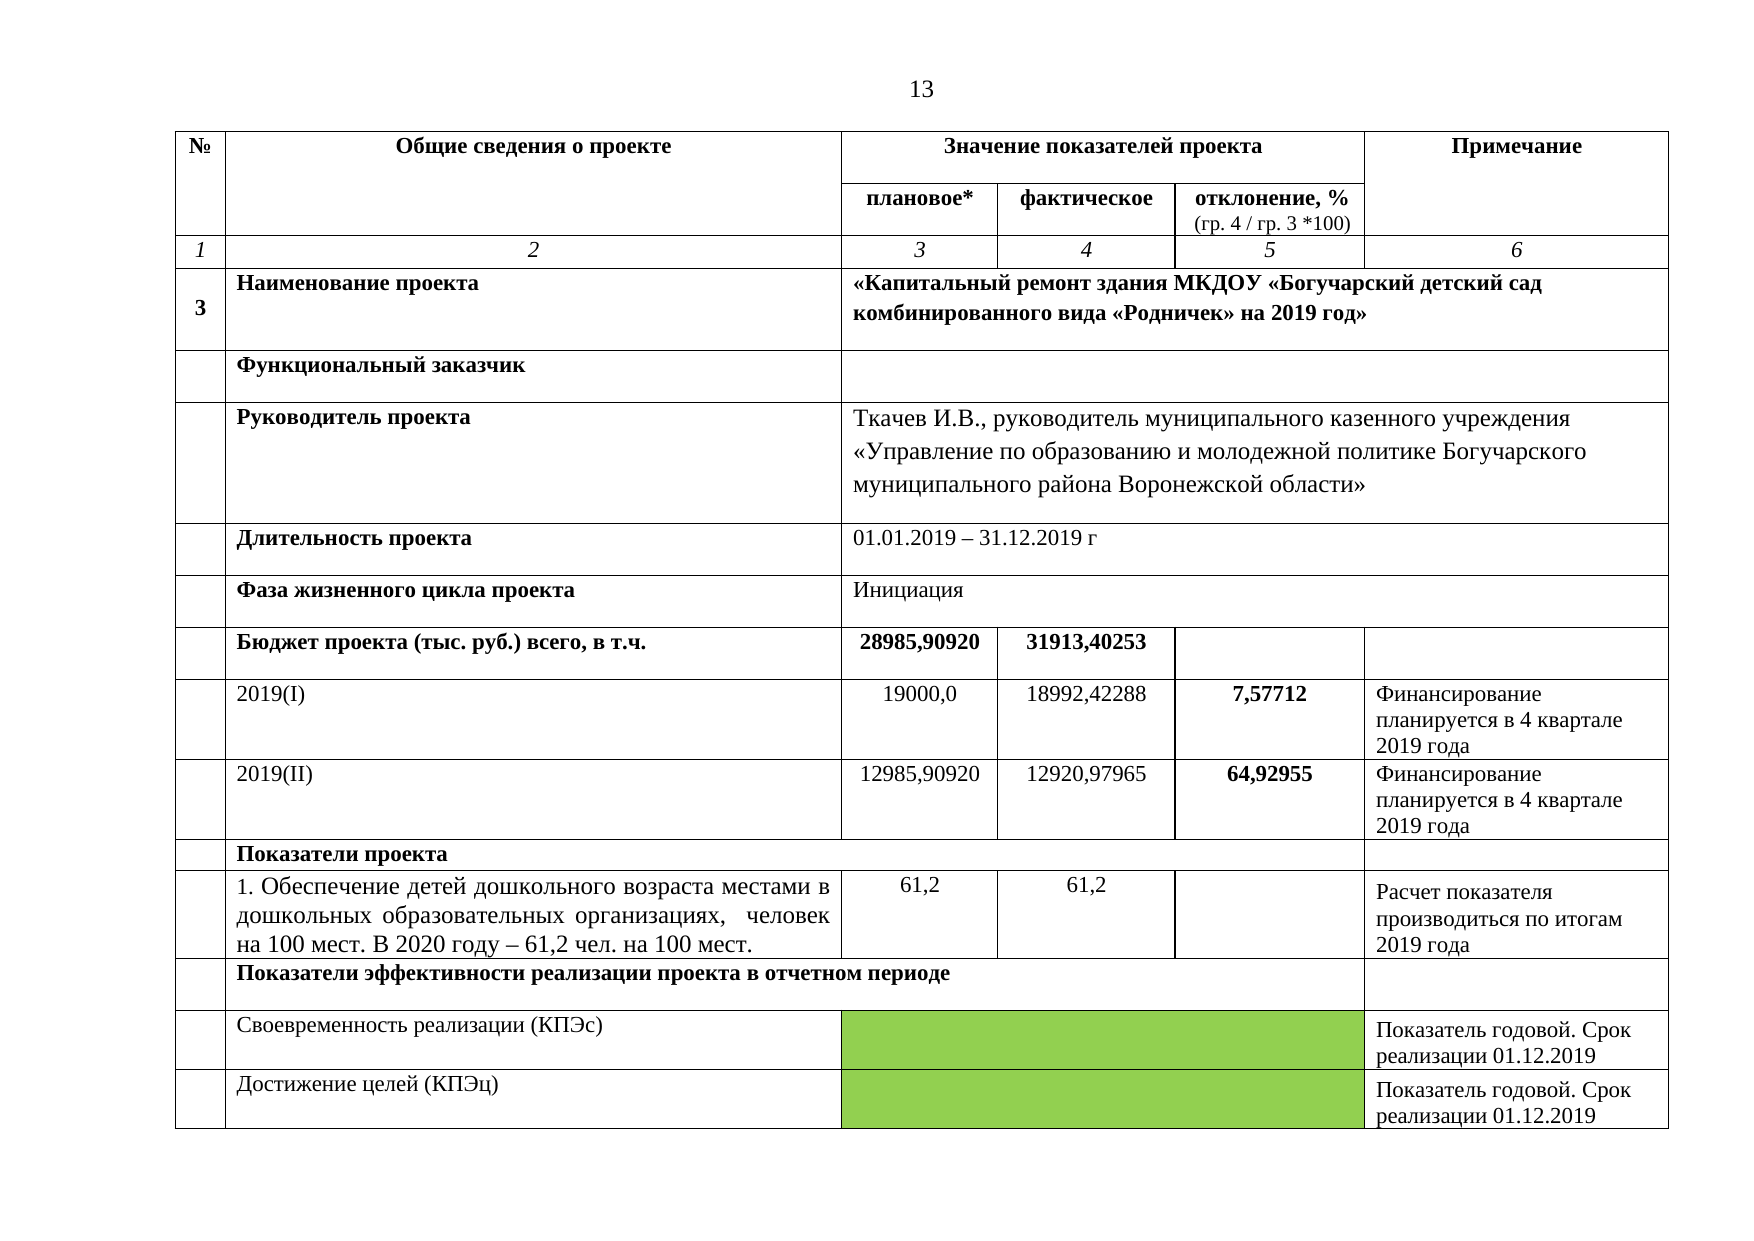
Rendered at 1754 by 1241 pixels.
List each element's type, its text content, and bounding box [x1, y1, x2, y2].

table_cell 3 [842, 236, 997, 268]
table_cell фактическое [998, 184, 1174, 235]
table_cell 19000,0 [842, 680, 997, 759]
table_cell 61,2 [998, 871, 1174, 957]
table_cell Инициация [842, 576, 1668, 627]
table_cell 64,92955 [1176, 760, 1364, 839]
table_cell 31913,40253 [998, 628, 1174, 679]
table_cell Бюджет проекта (тыс. руб.) всего, в т.ч. [226, 628, 841, 679]
table_cell [176, 351, 225, 402]
table_cell Финансирование планируется в 4 квартале 2019 года [1365, 760, 1668, 839]
table_cell 01.01.2019 – 31.12.2019 г [842, 524, 1668, 574]
table_cell 12985,90920 [842, 760, 997, 839]
table_cell [176, 871, 225, 957]
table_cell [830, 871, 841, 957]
table_cell Функциональный заказчик [226, 351, 841, 402]
table_cell Показатели эффективности реализации проекта в отчетном периоде [226, 959, 1364, 1009]
table_cell [176, 1070, 225, 1128]
table_cell 4 [998, 236, 1174, 268]
table_cell Достижение целей (КПЭц) [226, 1070, 841, 1128]
table_cell [1365, 840, 1668, 870]
table_cell Финансирование планируется в 4 квартале 2019 года [1365, 680, 1668, 759]
table_cell плановое* [842, 184, 997, 235]
table_cell Расчет показателя производиться по итогам 2019 года [1365, 871, 1668, 957]
table_cell Показатели проекта [226, 840, 1364, 870]
table_cell Фаза жизненного цикла проекта [226, 576, 841, 627]
table_cell [176, 628, 225, 679]
table_cell [176, 959, 225, 1009]
table_cell [176, 524, 225, 574]
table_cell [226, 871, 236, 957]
table_cell [176, 840, 225, 870]
table_header Общие сведения о проекте [226, 132, 841, 235]
table_cell Показатель годовой. Срок реализации 01.12.2019 [1365, 1070, 1668, 1128]
table_cell 12920,97965 [998, 760, 1174, 839]
table_cell Своевременность реализации (КПЭс) [226, 1011, 841, 1069]
table_cell 3 [176, 269, 225, 350]
table_cell [176, 760, 225, 839]
table_cell 28985,90920 [842, 628, 997, 679]
table_cell 7,57712 [1176, 680, 1364, 759]
table_header Значение показателей проекта [842, 132, 1364, 183]
table_cell [842, 1070, 1364, 1128]
table_cell 2 [226, 236, 841, 268]
table_cell 5 [1176, 236, 1364, 268]
table_cell «Капитальный ремонт здания МКДОУ «Богучарский детский сад комбинированного вида «Родничек» на 2019 год» [842, 269, 1668, 350]
table_cell [842, 1011, 1364, 1069]
table_cell [176, 576, 225, 627]
table_cell [1176, 871, 1364, 957]
table_cell 1 [176, 236, 225, 268]
table_cell [1176, 628, 1364, 679]
table_cell [1365, 628, 1668, 679]
table_header № [176, 132, 225, 235]
table_cell [842, 351, 1668, 402]
table_cell 18992,42288 [998, 680, 1174, 759]
table_cell 6 [1365, 236, 1668, 268]
table_cell 61,2 [842, 871, 997, 957]
table_cell отклонение, % (гр. 4 / гр. 3 *100) [1176, 184, 1364, 235]
table_cell Руководитель проекта [226, 403, 841, 522]
table_cell Наименование проекта [226, 269, 841, 350]
table_cell [176, 1011, 225, 1069]
table_cell 2019(I) [226, 680, 841, 759]
table_cell 2019(II) [226, 760, 841, 839]
table_cell Ткачев И.В., руководитель муниципального казенного учреждения «Управление по образованию и молодежной политике Богучарского муниципального района Воронежской области» [842, 403, 1668, 522]
table_cell Показатель годовой. Срок реализации 01.12.2019 [1365, 1011, 1668, 1069]
table_cell [176, 680, 225, 759]
table_cell Длительность проекта [226, 524, 841, 574]
table_cell [176, 403, 225, 522]
table_cell [1365, 959, 1668, 1009]
table_header Примечание [1365, 132, 1668, 235]
